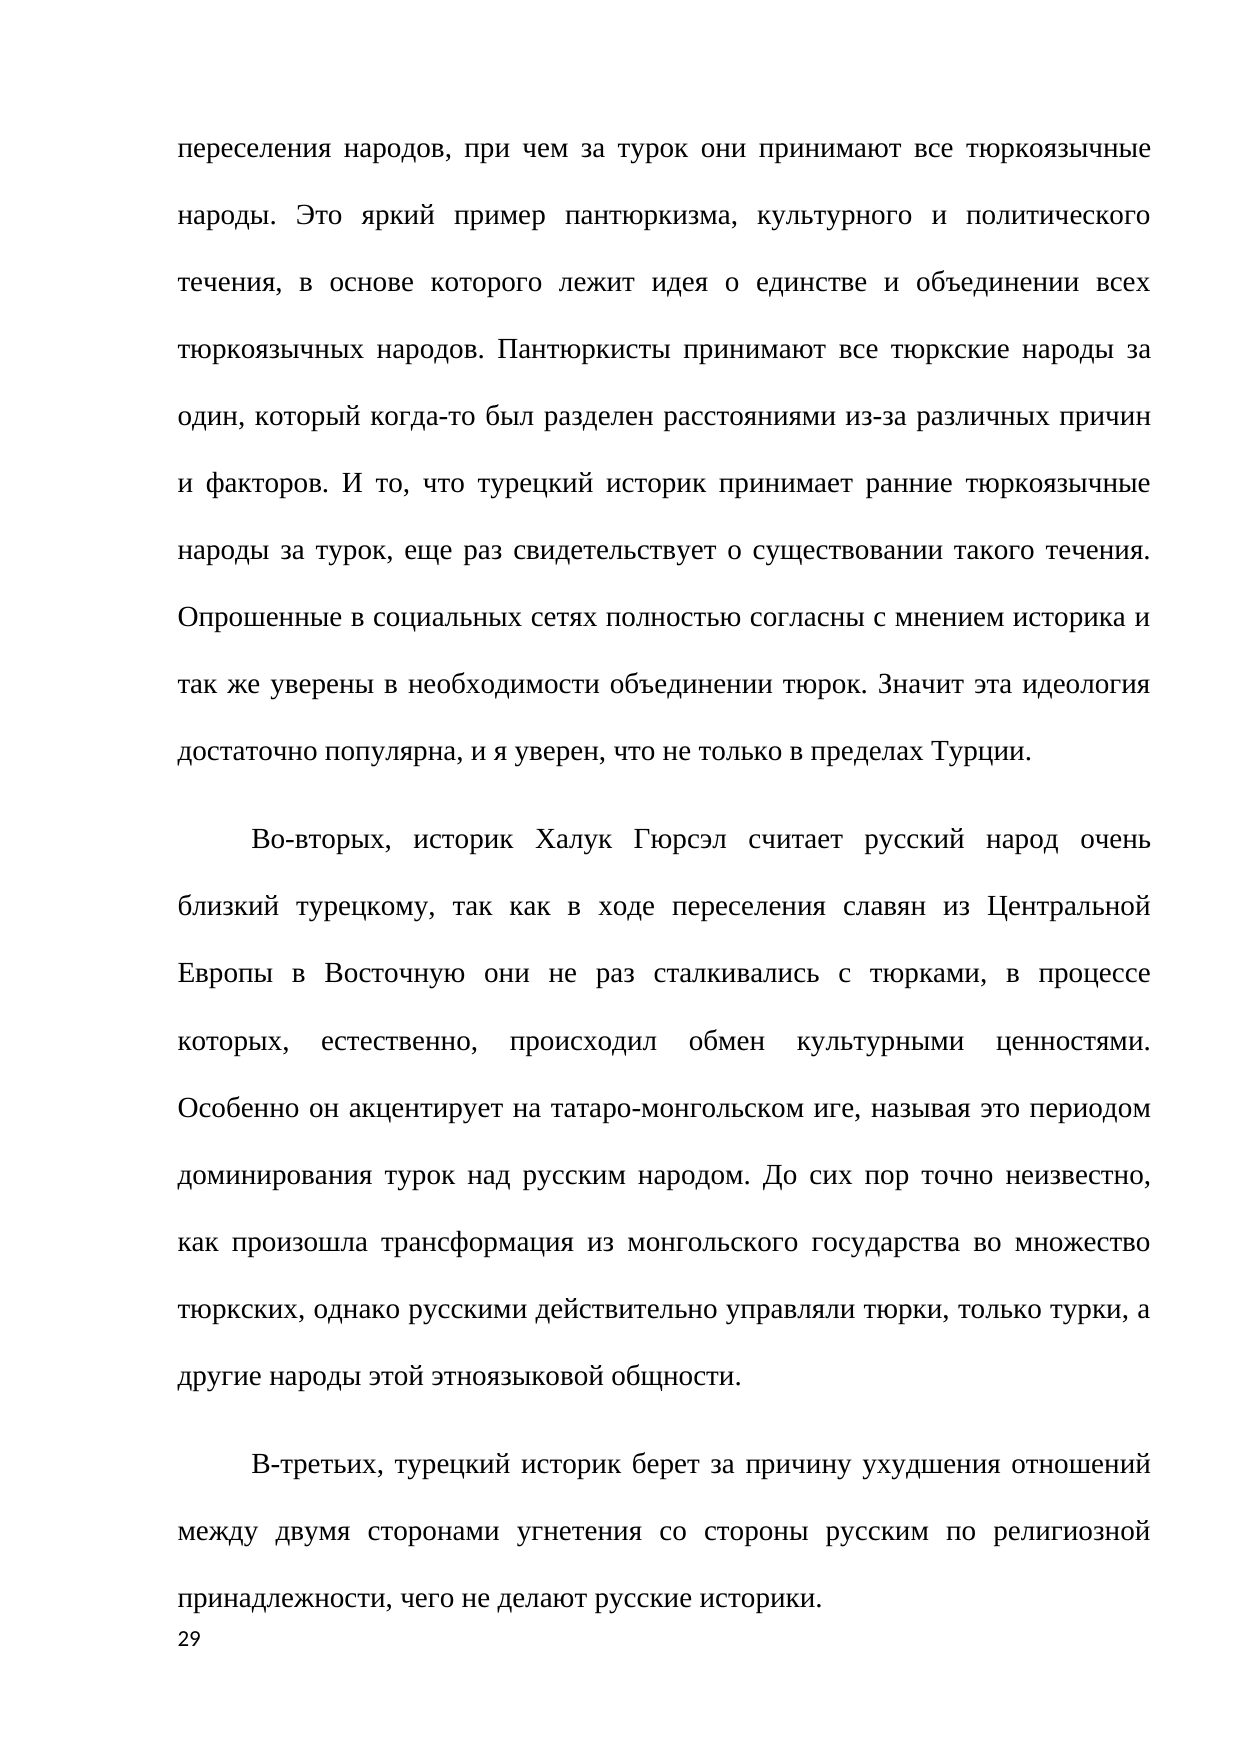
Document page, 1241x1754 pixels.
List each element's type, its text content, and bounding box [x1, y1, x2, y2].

text В-третьих, турецкий историк берет за причину ухудшения отношений между двумя сторонами угнетения со стороны русским по религиозной принадлежности, чего не делают русские историки. [177, 1446, 1152, 1614]
text Во-вторых, историк Халук Гюрсэл считает русский народ очень близкий турецкому, так как в ходе переселения славян из Центральной Европы в Восточную они не раз сталкивались с тюрками, в процессе которых, естественно, происходил обмен культурными ценностями. Особенно он акцентирует на татаро-монгольском иге, называя это периодом доминирования турок над русским народом. До сих пор точно неизвестно, как произошла трансформация из монгольского государства во множество тюркских, однако русскими действительно управляли тюрки, только турки, а другие народы этой этноязыковой общности. [177, 821, 1152, 1392]
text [177, 130, 1152, 767]
